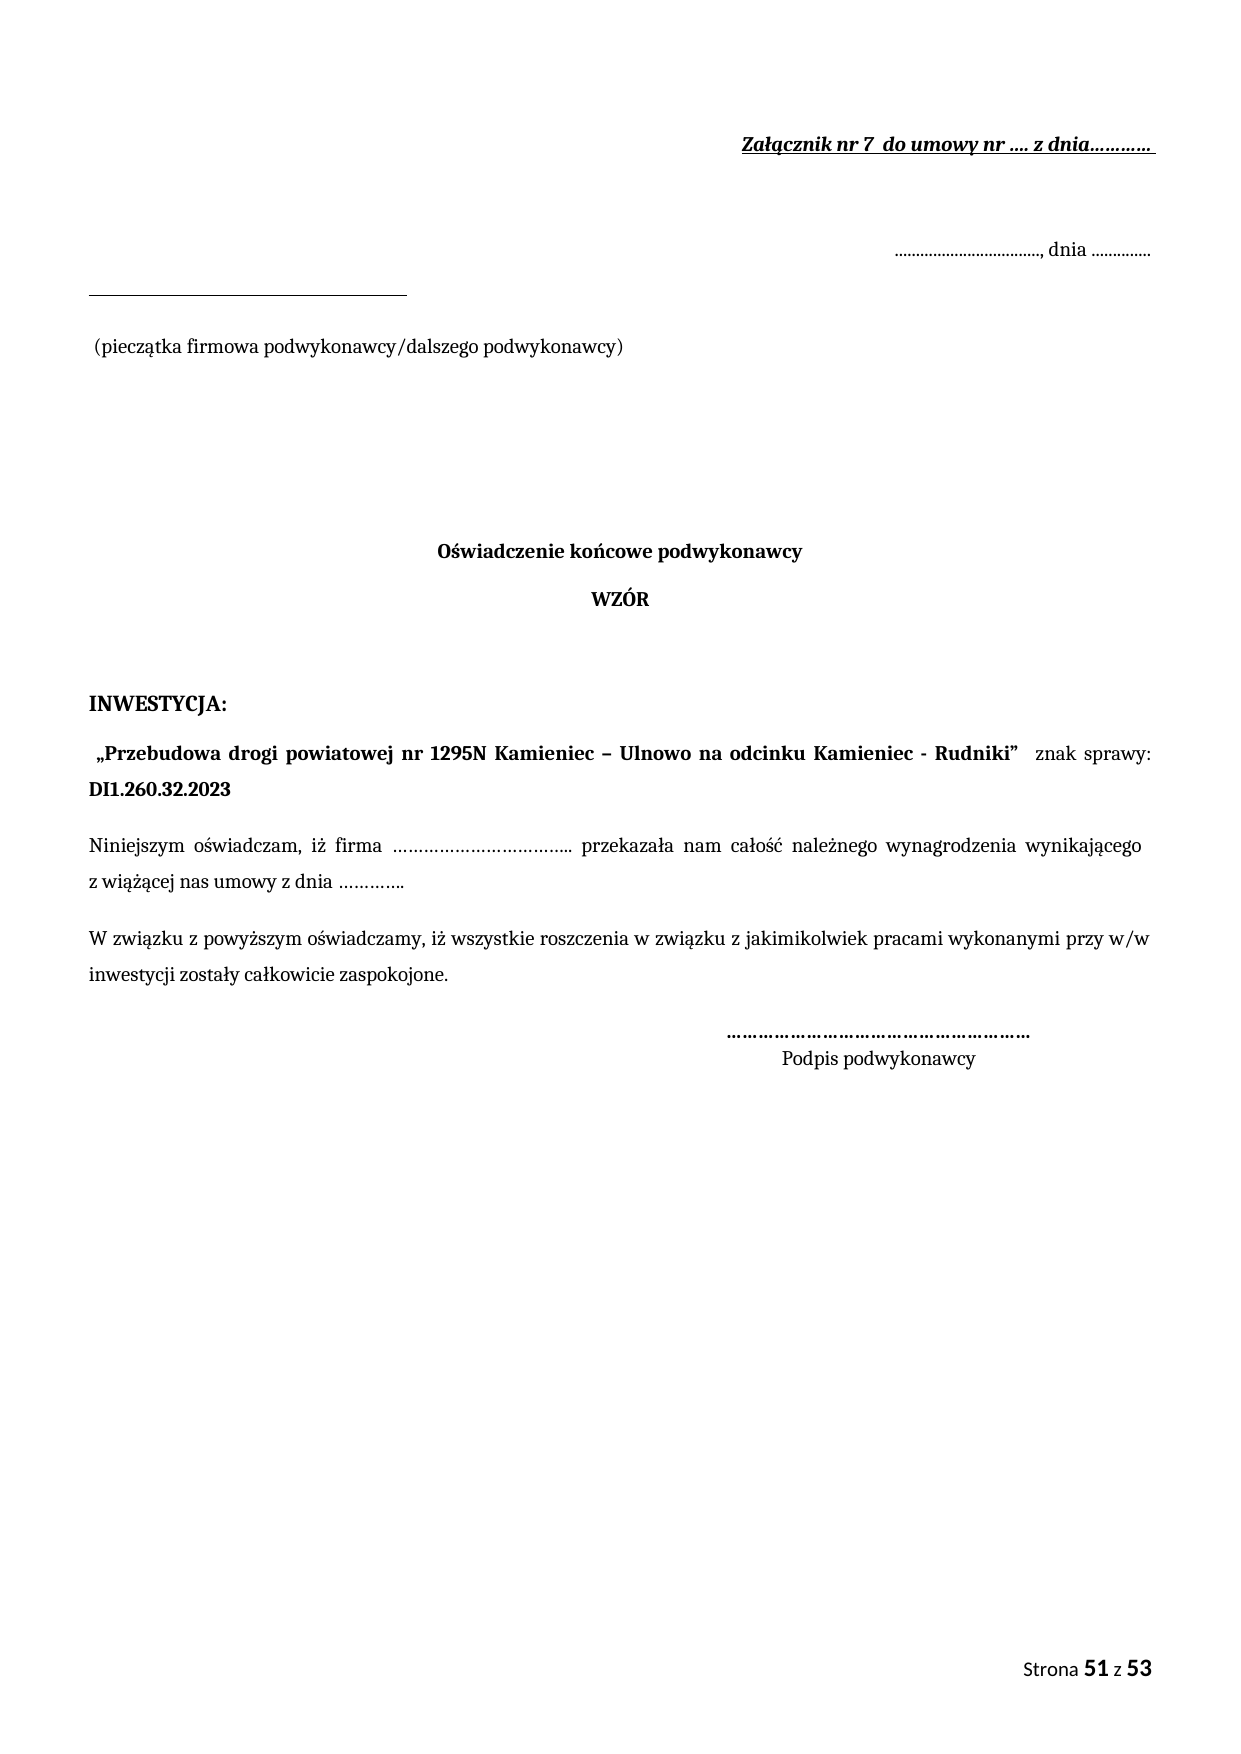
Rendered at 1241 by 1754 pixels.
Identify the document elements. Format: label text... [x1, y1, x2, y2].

text W związku z powyższym oświadczamy, iż wszystkie roszczenia w związku z jakimikolwiek pracami wykonanymi przy w/w inwestycji zostały całkowicie zaspokojone. [89, 927, 1152, 987]
text (pieczątka firmowa podwykonawcy/dalszego podwykonawcy) [89, 334, 1152, 358]
text Oświadczenie końcowe podwykonawcy [89, 539, 1152, 563]
text ………………………………………………… [531, 1019, 1152, 1043]
text .................................., dnia .............. [89, 238, 1152, 262]
text INWESTYCJA: [89, 690, 1152, 717]
text Niniejszym oświadczam, iż firma …………………………….. przekazała nam całość należnego wynagrodzenia wynikającego z wiążącej nas umowy z dnia …………. [89, 834, 1152, 894]
text WZÓR [89, 588, 1152, 612]
text „Przebudowa drogi powiatowej nr 1295N Kamieniec – Ulnowo na odcinku Kamieniec - Rudniki” znak sprawy: DI1.260.32.2023 [89, 741, 1152, 801]
text Załącznik nr 7 do umowy nr …. z dnia………… [89, 133, 1152, 157]
text Podpis podwykonawcy [89, 1047, 1152, 1071]
